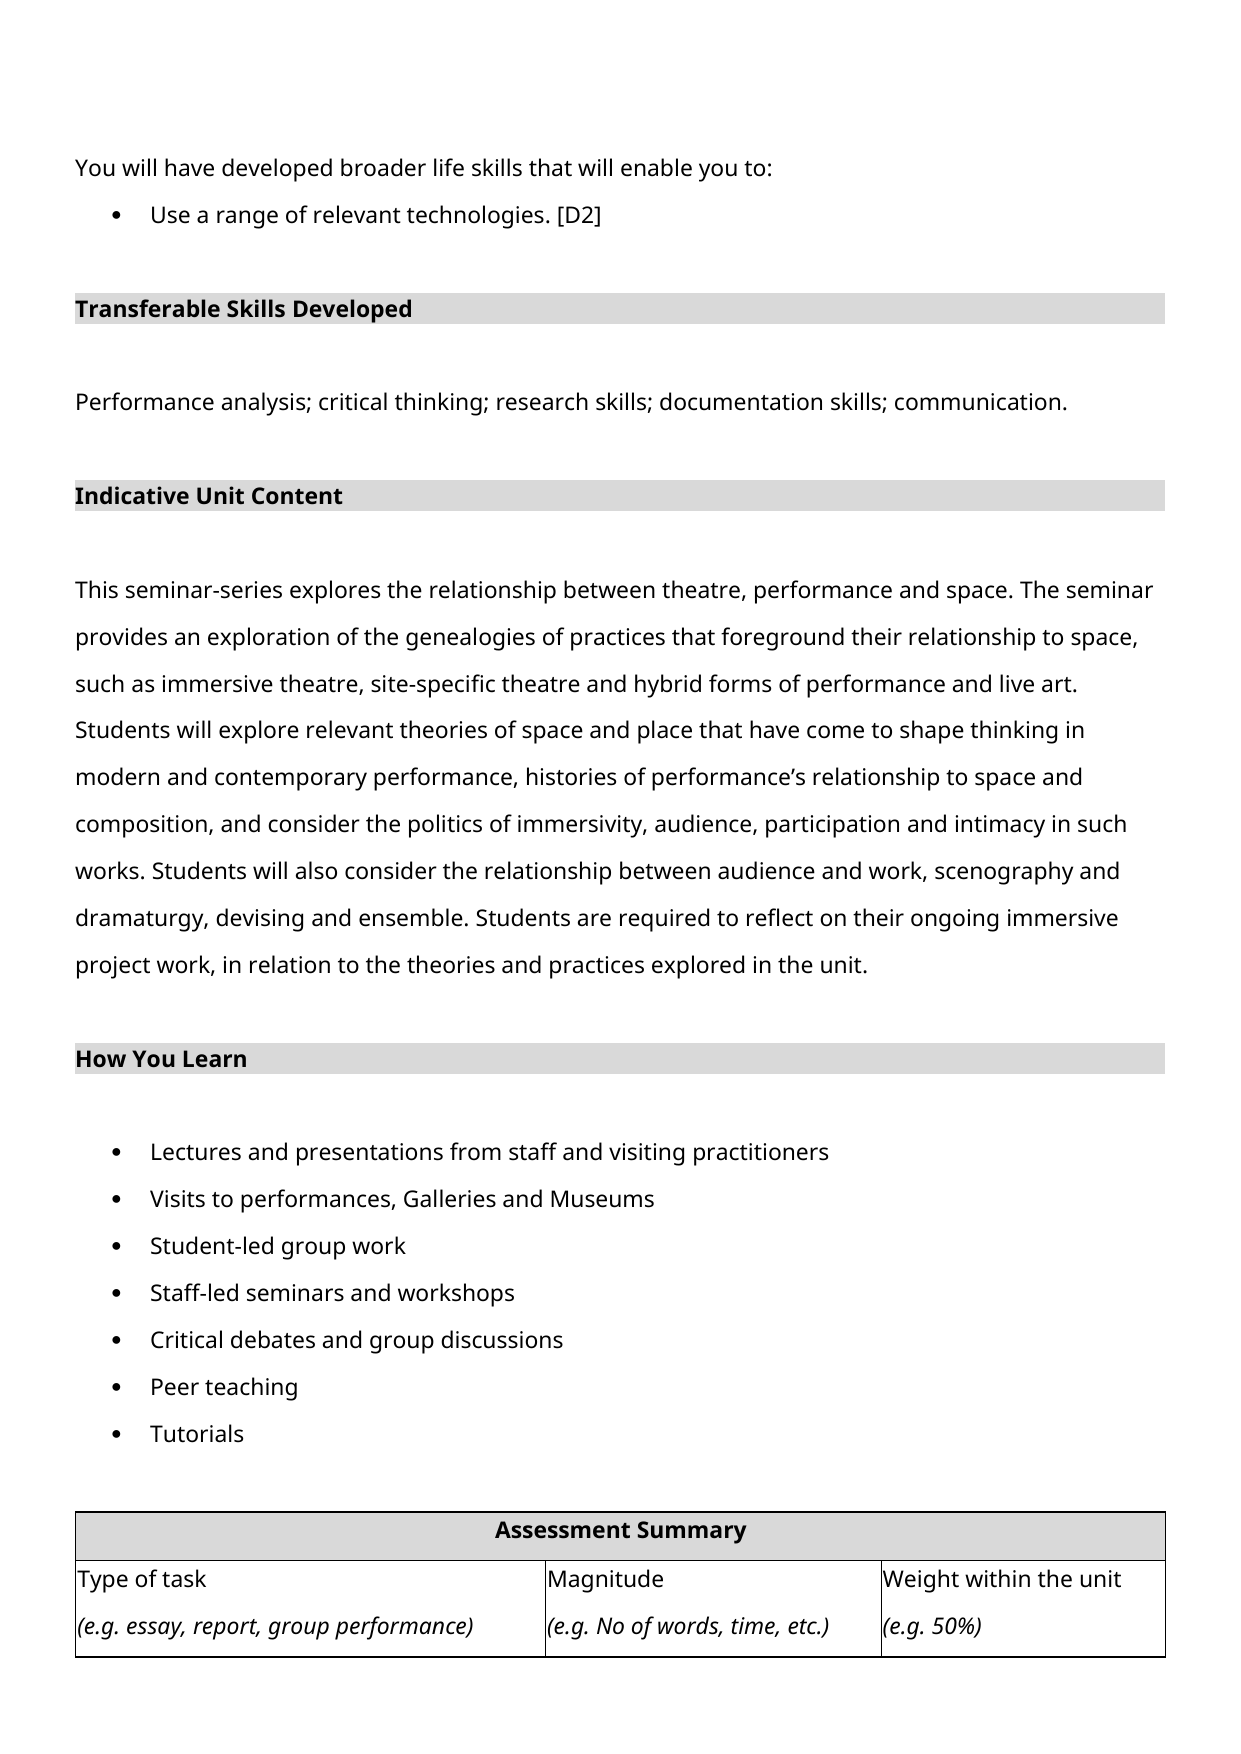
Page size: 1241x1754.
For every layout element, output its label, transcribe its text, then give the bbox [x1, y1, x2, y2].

list Use a range of relevant technologies. [D2] [112, 199, 1165, 230]
list Critical debates and group discussions [112, 1324, 1165, 1355]
list Visits to performances, Galleries and Museums [112, 1183, 1165, 1214]
text Performance analysis; critical thinking; research skills; documentation skills; communication. [75, 386, 1165, 418]
table_cell Type of task (e.g. essay, report, group performance) [76, 1561, 545, 1656]
text Transferable Skills Developed [75, 293, 1165, 324]
list Tutorials [112, 1418, 1165, 1449]
table_cell Magnitude (e.g. No of words, time, etc.) [546, 1561, 881, 1656]
list Peer teaching [112, 1371, 1165, 1402]
text You will have developed broader life skills that will enable you to: [75, 152, 1165, 183]
table_header Assessment Summary [76, 1513, 1165, 1560]
text This seminar-series explores the relationship between theatre, performance and space. The seminar provides an exploration of the genealogies of practices that foreground their relationship to space, such as immersive theatre, site-specific theatre and hybrid forms of performance and live art. Students will explore relevant theories of space and place that have come to shape thinking in modern and contemporary performance, histories of performance’s relationship to space and composition, and consider the politics of immersivity, audience, participation and intimacy in such works. Students will also consider the relationship between audience and work, scenography and dramaturgy, devising and ensemble. Students are required to reflect on their ongoing immersive project work, in relation to the theories and practices explored in the unit. [75, 574, 1165, 980]
table_cell Weight within the unit (e.g. 50%) [882, 1561, 1165, 1656]
list Lectures and presentations from staff and visiting practitioners [112, 1136, 1165, 1168]
text How You Learn [75, 1043, 1165, 1074]
list Staff-led seminars and workshops [112, 1277, 1165, 1308]
list Student-led group work [112, 1230, 1165, 1261]
text Indicative Unit Content [75, 480, 1165, 511]
